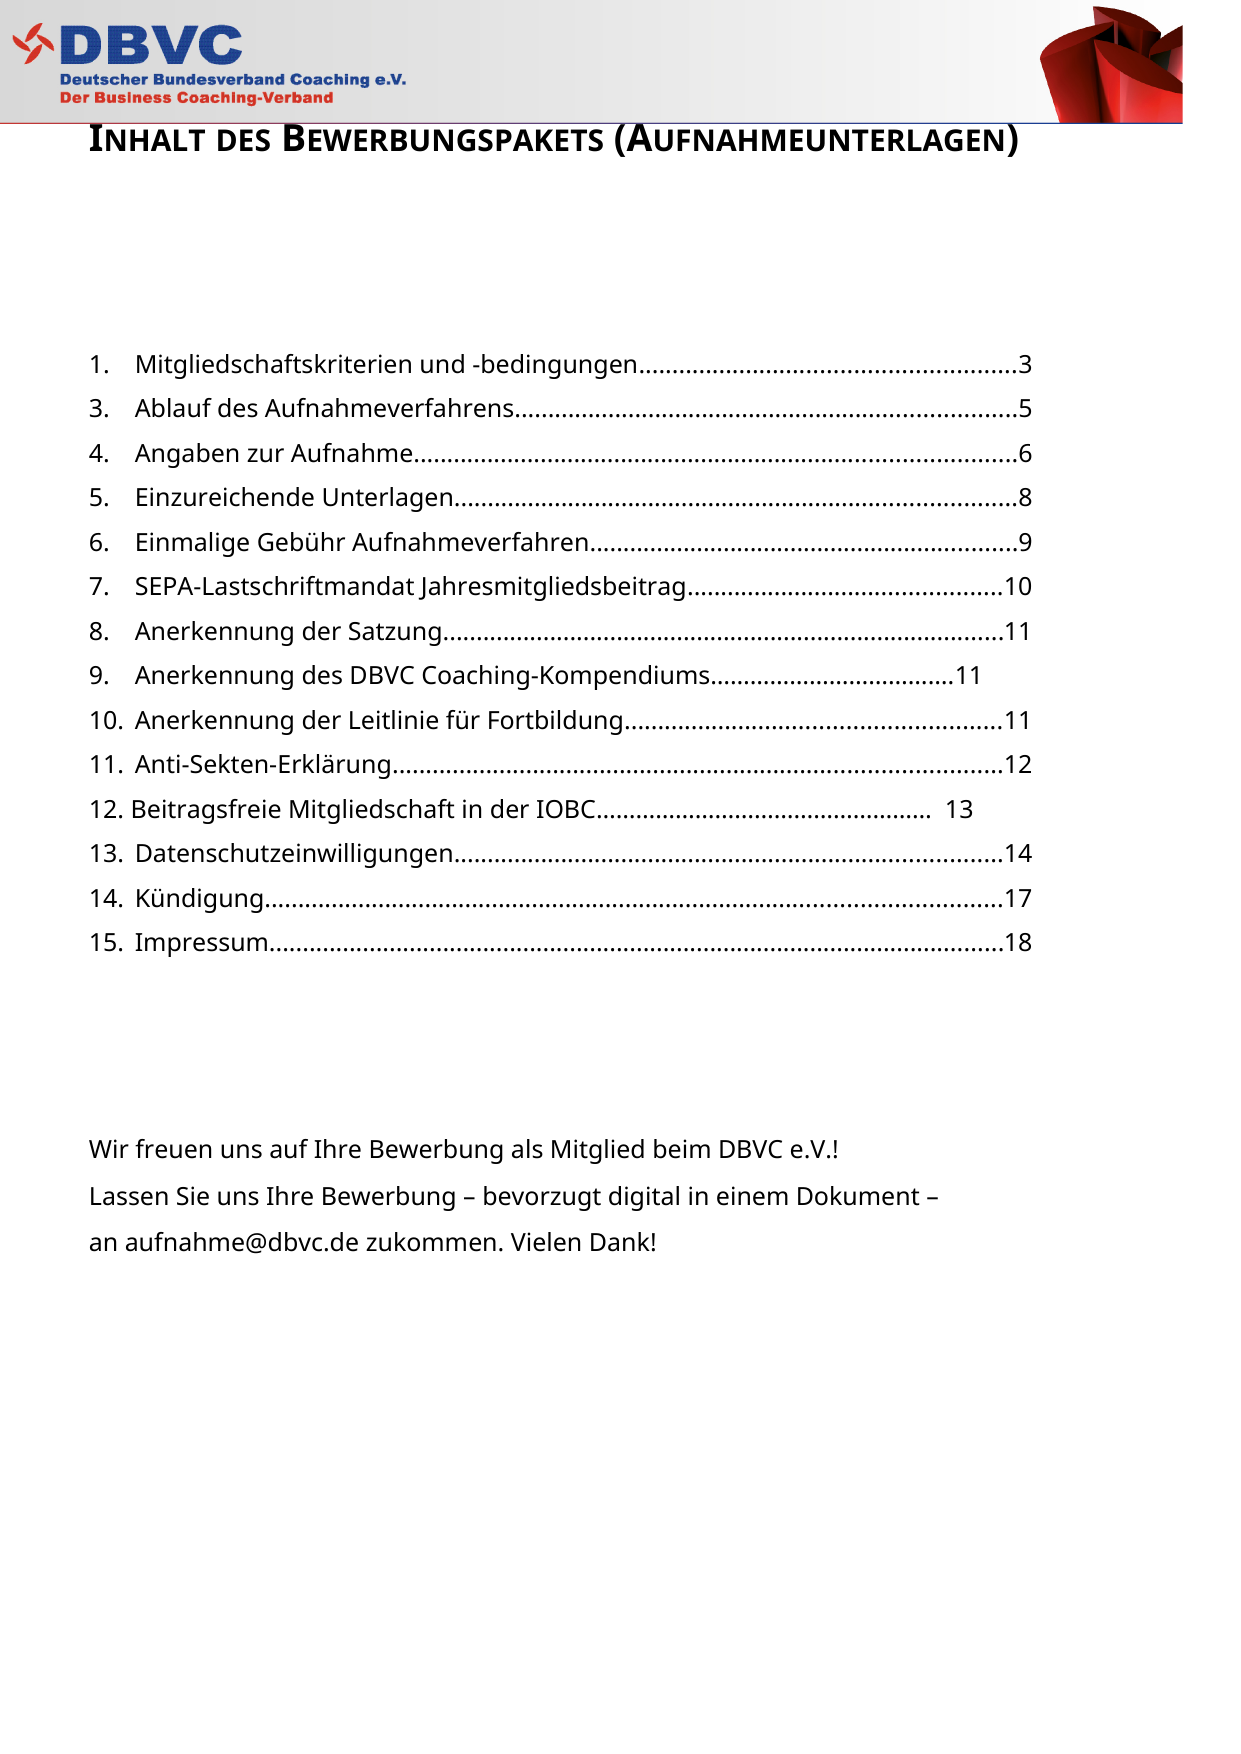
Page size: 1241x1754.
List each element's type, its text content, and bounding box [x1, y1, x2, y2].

text Wir freuen uns auf Ihre Bewerbung als Mitglied beim DBVC e.V.! [89, 1132, 1211, 1166]
text Lassen Sie uns Ihre Bewerbung – bevorzugt digital in einem Dokument – [89, 1178, 1211, 1212]
text an aufnahme@dbvc.de zukommen. Vielen Dank! [89, 1225, 1211, 1259]
text Inhalt des Bewerbungspakets (Aufnahmeunterlagen) [89, 112, 1091, 163]
picture [0, 0, 1183, 124]
